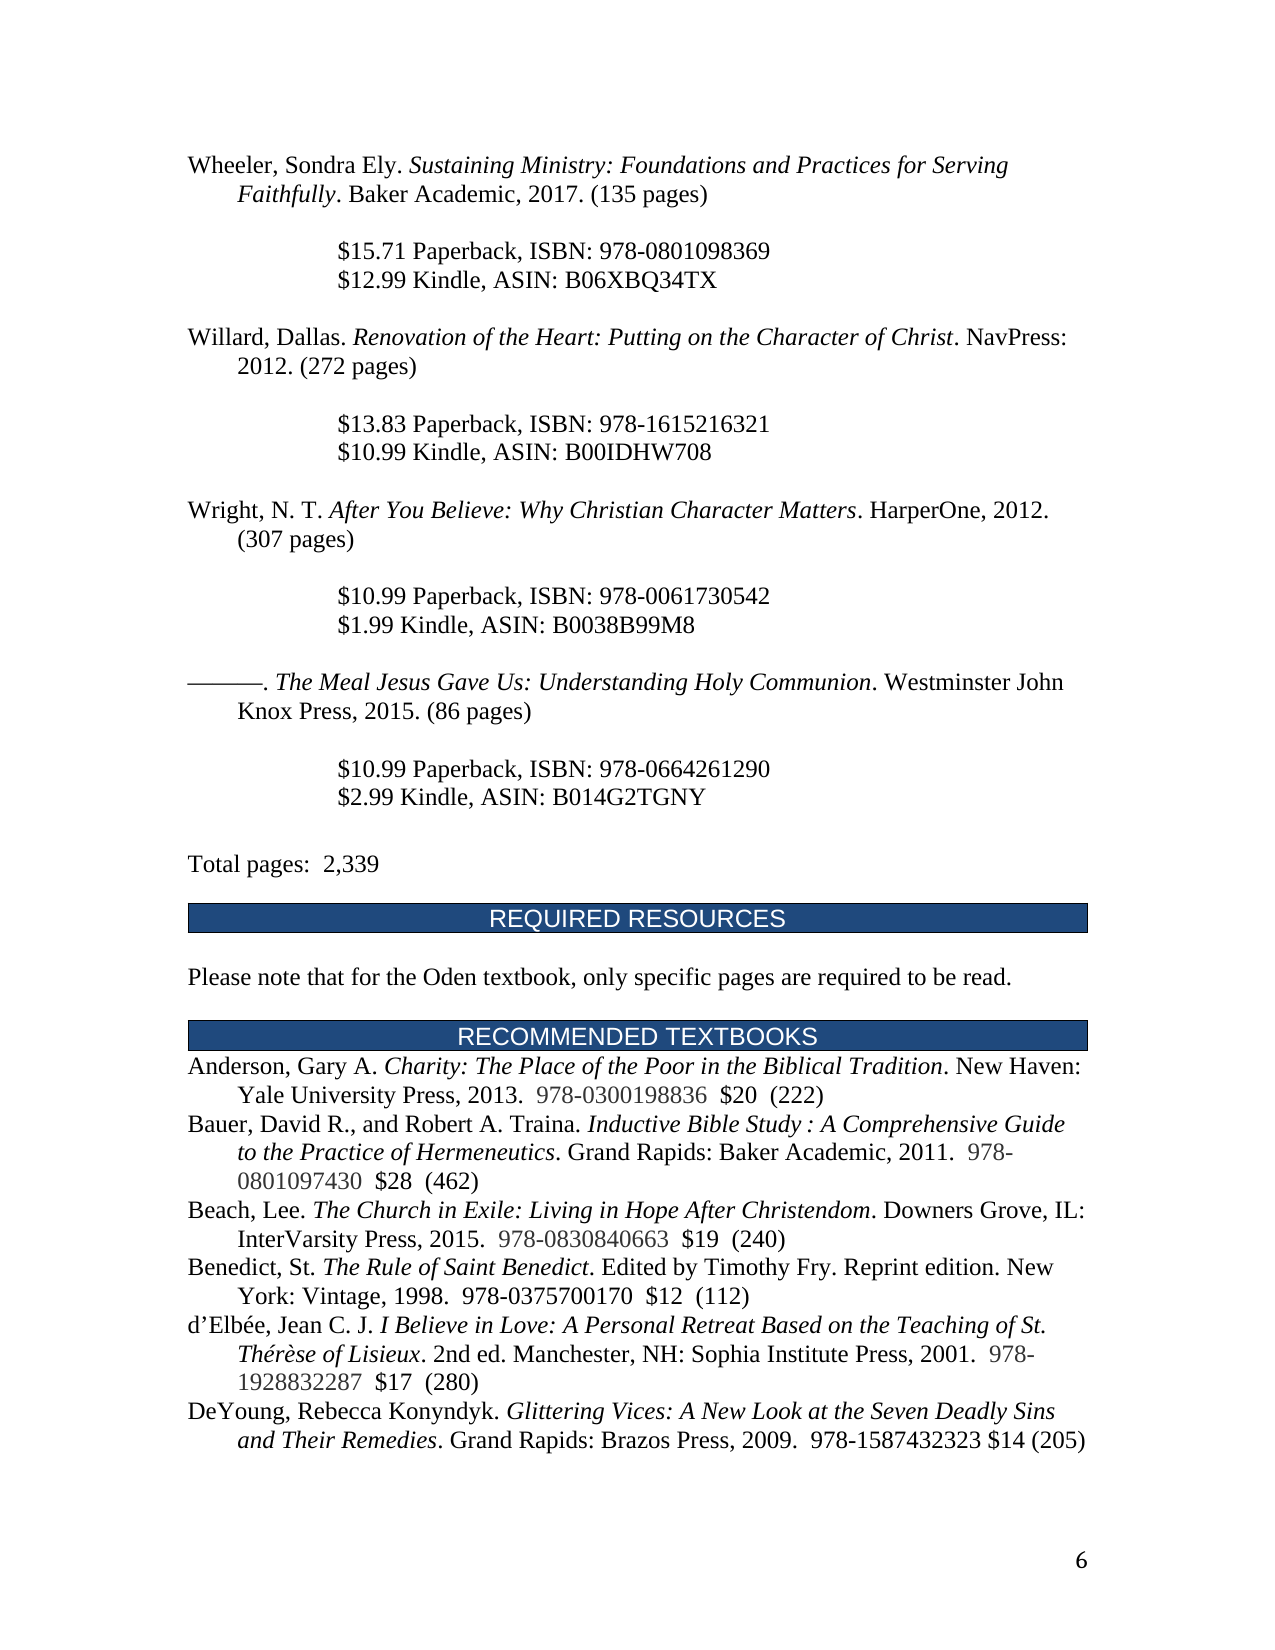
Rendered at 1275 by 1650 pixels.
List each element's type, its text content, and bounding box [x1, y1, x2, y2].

text $10.99 Paperback, ISBN: 978-0664261290 [312, 754, 1087, 782]
text $1.99 Kindle, ASIN: B0038B99M8 [312, 610, 1087, 639]
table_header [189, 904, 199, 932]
text ———. The Meal Jesus Gave Us: Understanding Holy Communion. Westminster John Knox Press, 2015. (86 pages) [187, 667, 1087, 725]
text Wheeler, Sondra Ely. Sustaining Ministry: Foundations and Practices for Serving Faithfully. Baker Academic, 2017. (135 pages) [187, 150, 1087, 207]
text DeYoung, Rebecca Konyndyk. Glittering Vices: A New Look at the Seven Deadly Sins and Their Remedies. Grand Rapids: Brazos Press, 2009. 978-1587432323 $14 (205) [187, 1396, 1087, 1454]
text Willard, Dallas. Renovation of the Heart: Putting on the Character of Christ. NavPress: 2012. (272 pages) [187, 322, 1087, 380]
text Benedict, St. The Rule of Saint Benedict. Edited by Timothy Fry. Reprint edition. New York: Vintage, 1998. 978-0375700170 $12 (112) [187, 1252, 1087, 1310]
text $12.99 Kindle, ASIN: B06XBQ34TX [187, 265, 1087, 294]
text Anderson, Gary A. Charity: The Place of the Poor in the Biblical Tradition. New Haven: Yale University Press, 2013. 978-0300198836 $20 (222) [187, 1051, 1087, 1109]
text $13.83 Paperback, ISBN: 978-1615216321 [187, 409, 1087, 437]
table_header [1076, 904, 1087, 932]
text $2.99 Kindle, ASIN: B014G2TGNY [312, 782, 1087, 811]
text $15.71 Paperback, ISBN: 978-0801098369 [187, 236, 1087, 265]
text Please note that for the Oden textbook, only specific pages are required to be read. [187, 962, 1087, 991]
text $10.99 Kindle, ASIN: B00IDHW708 [187, 437, 1087, 466]
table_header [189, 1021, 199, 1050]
text Total pages: 2,339 [187, 840, 1087, 877]
text Bauer, David R., and Robert A. Traina. Inductive Bible Study : A Comprehensive Guide to the Practice of Hermeneutics. Grand Rapids: Baker Academic, 2011. 978-0801097430 $28 (462) [187, 1109, 1087, 1195]
text Wright, N. T. After You Believe: Why Christian Character Matters. HarperOne, 2012. (307 pages) [187, 495, 1087, 552]
text Beach, Lee. The Church in Exile: Living in Hope After Christendom. Downers Grove, IL: InterVarsity Press, 2015. 978-0830840663 $19 (240) [187, 1195, 1087, 1252]
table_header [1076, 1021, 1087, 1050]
text d’Elbée, Jean C. J. I Believe in Love: A Personal Retreat Based on the Teaching of St. Thérèse of Lisieux. 2nd ed. Manchester, NH: Sophia Institute Press, 2001. 978-1928832287 $17 (280) [187, 1310, 1087, 1396]
text $10.99 Paperback, ISBN: 978-0061730542 [312, 581, 1087, 610]
